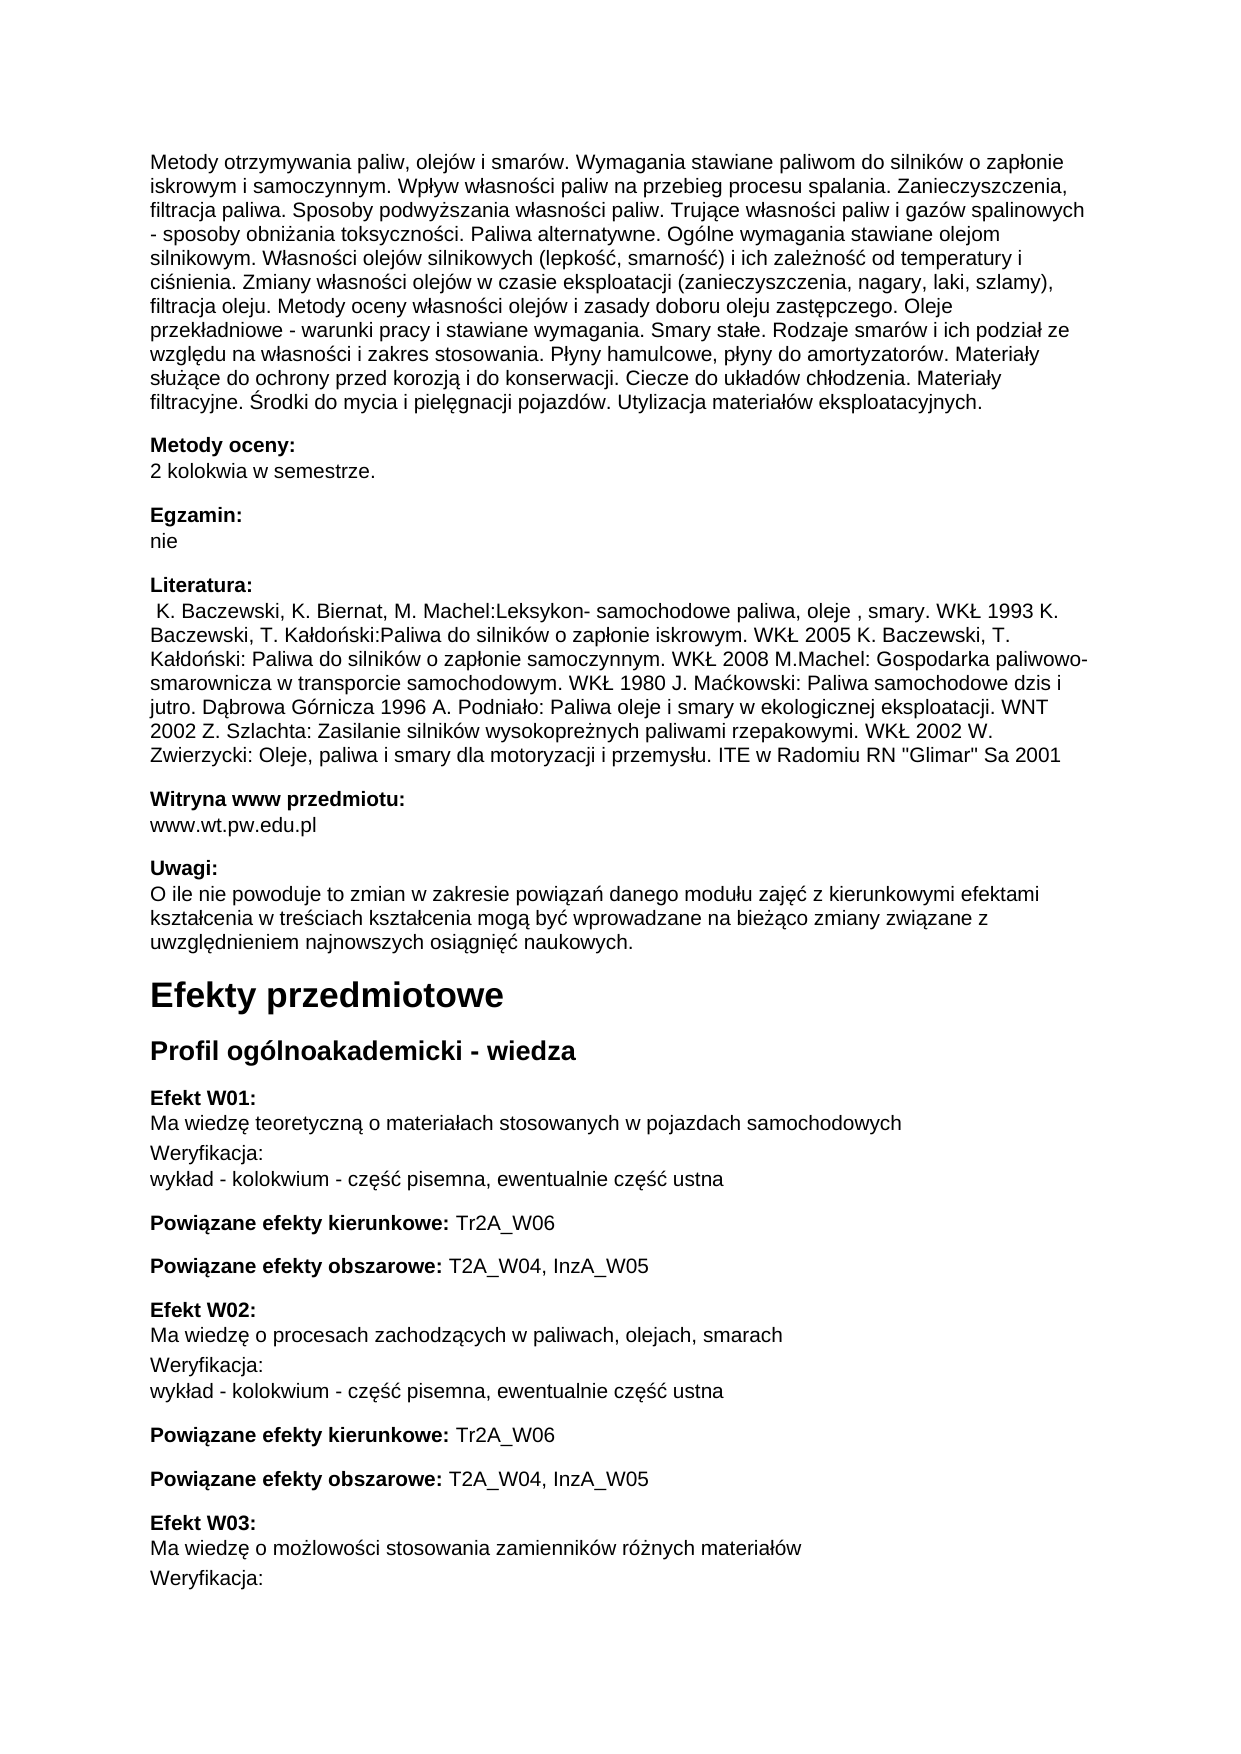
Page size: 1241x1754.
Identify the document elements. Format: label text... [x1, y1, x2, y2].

subtitle Efekty przedmiotowe [150, 974, 1090, 1015]
text Metody oceny: [150, 433, 1090, 457]
text Powiązane efekty kierunkowe: Tr2A_W06 [150, 1423, 1090, 1447]
text Literatura: [150, 573, 1090, 597]
text Weryfikacja: [150, 1141, 1090, 1165]
text Weryfikacja: [150, 1566, 1090, 1590]
text Uwagi: [150, 856, 1090, 880]
text www.wt.pw.edu.pl [150, 812, 1090, 836]
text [150, 150, 1090, 413]
text 2 kolokwia w semestrze. [150, 459, 1090, 483]
text Witryna www przedmiotu: [150, 786, 1090, 810]
text O ile nie powoduje to zmian w zakresie powiązań danego modułu zajęć z kierunkowymi efektami kształcenia w treściach kształcenia mogą być wprowadzane na bieżąco zmiany związane z uwzględnieniem najnowszych osiągnięć naukowych. [150, 882, 1090, 954]
text nie [150, 529, 1090, 553]
text Weryfikacja: [150, 1353, 1090, 1377]
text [150, 1467, 1090, 1491]
subtitle Profil ogólnoakademicki - wiedza [150, 1034, 1090, 1066]
text K. Baczewski, K. Biernat, M. Machel:Leksykon- samochodowe paliwa, oleje , smary. WKŁ 1993 K. Baczewski, T. Kałdoński:Paliwa do silników o zapłonie iskrowym. WKŁ 2005 K. Baczewski, T. Kałdoński: Paliwa do silników o zapłonie samoczynnym. WKŁ 2008 M.Machel: Gospodarka paliwowo-smarownicza w transporcie samochodowym. WKŁ 1980 J. Maćkowski: Paliwa samochodowe dzis i jutro. Dąbrowa Górnicza 1996 A. Podniało: Paliwa oleje i smary w ekologicznej eksploatacji. WNT 2002 Z. Szlachta: Zasilanie silników wysokopreżnych paliwami rzepakowymi. WKŁ 2002 W. Zwierzycki: Oleje, paliwa i smary dla motoryzacji i przemysłu. ITE w Radomiu RN "Glimar" Sa 2001 [150, 599, 1090, 767]
text Ma wiedzę o procesach zachodzących w paliwach, olejach, smarach [150, 1323, 1090, 1347]
text Powiązane efekty obszarowe: T2A_W04, InzA_W05 [150, 1254, 1090, 1278]
text Efekt W02: [150, 1298, 1090, 1322]
text Powiązane efekty kierunkowe: Tr2A_W06 [150, 1211, 1090, 1234]
text wykład - kolokwium - część pisemna, ewentualnie część ustna [150, 1379, 1090, 1403]
text Ma wiedzę o możlowości stosowania zamienników różnych materiałów [150, 1536, 1090, 1559]
text Efekt W01: [150, 1086, 1090, 1109]
text Efekt W03: [150, 1511, 1090, 1534]
text Ma wiedzę teoretyczną o materiałach stosowanych w pojazdach samochodowych [150, 1111, 1090, 1134]
text Egzamin: [150, 503, 1090, 527]
text wykład - kolokwium - część pisemna, ewentualnie część ustna [150, 1167, 1090, 1191]
